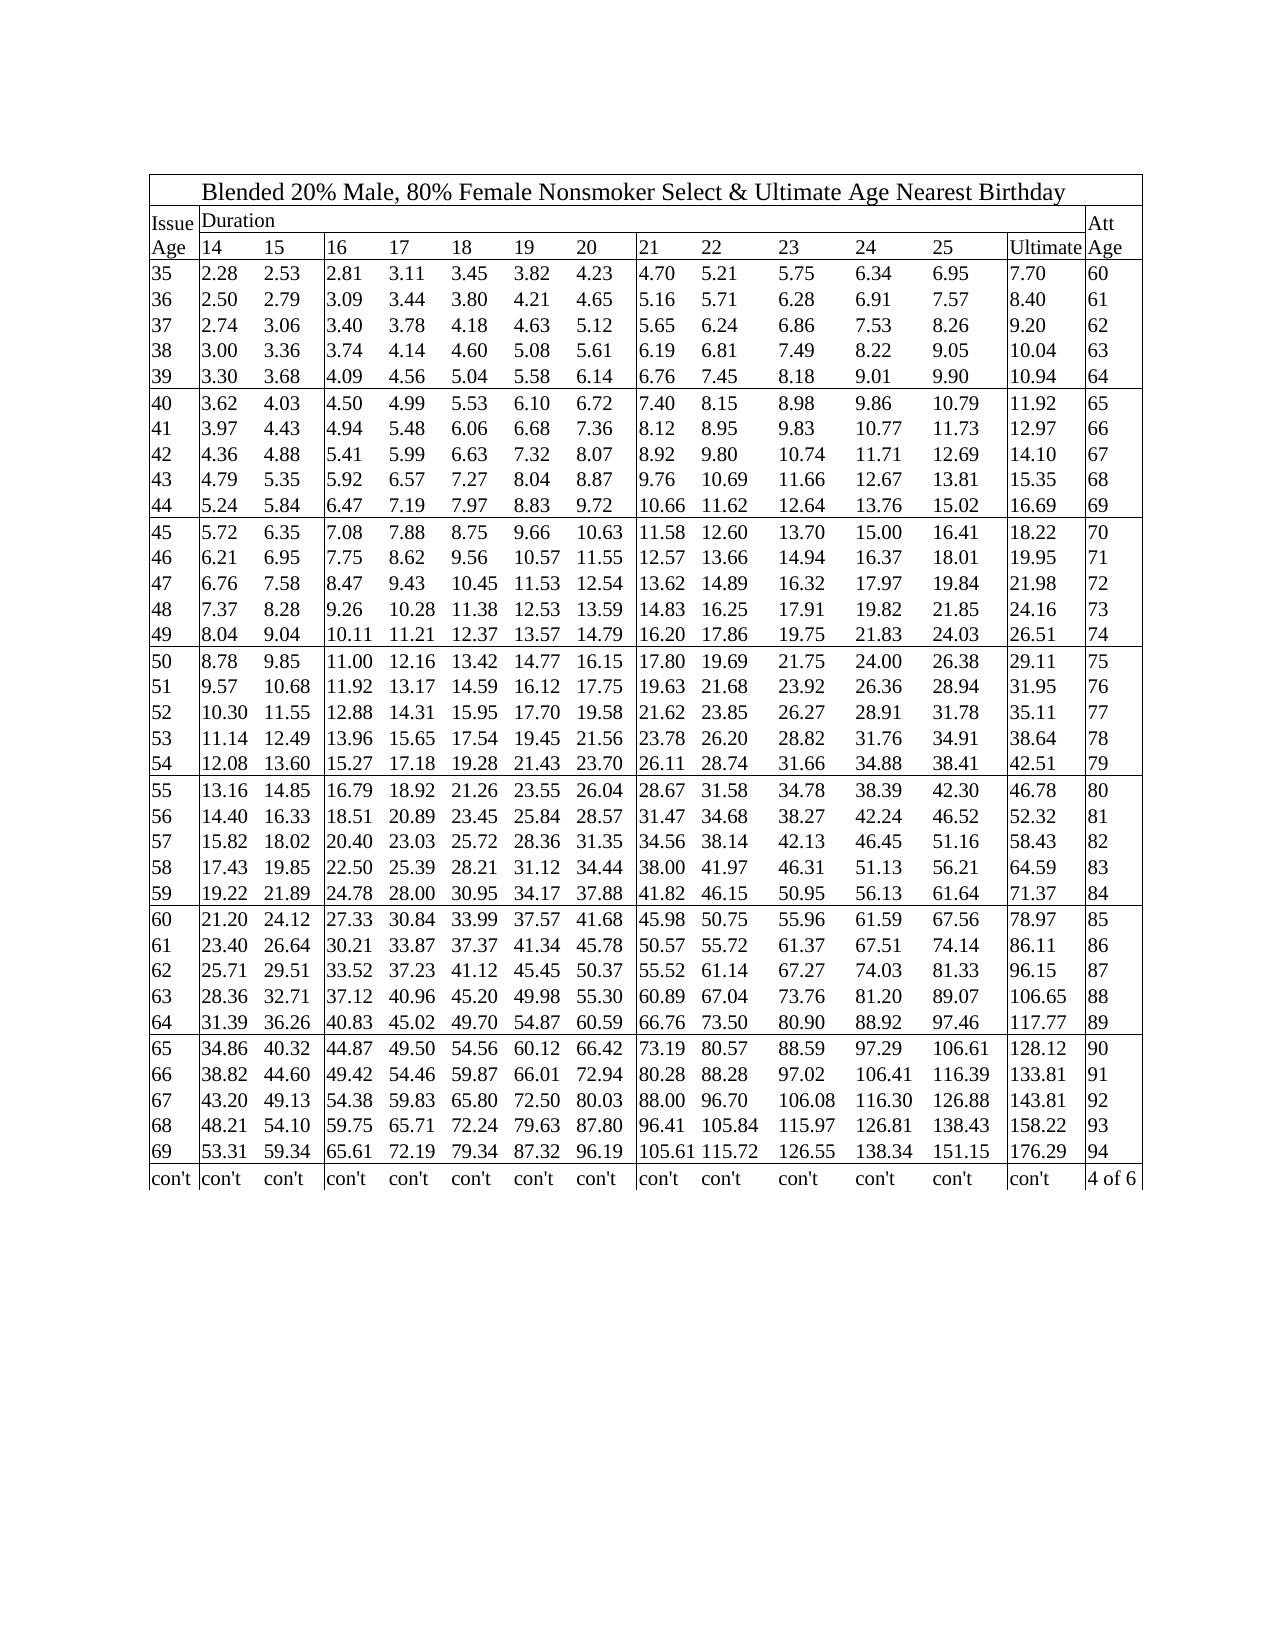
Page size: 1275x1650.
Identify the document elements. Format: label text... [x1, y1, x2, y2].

table_cell 92 [1086, 1086, 1142, 1112]
table_cell 41.34 [512, 931, 574, 957]
table_cell 5.84 [262, 491, 324, 517]
table_cell 49.50 [387, 1035, 449, 1060]
table_cell 40.83 [325, 1008, 387, 1034]
table_cell 34.91 [931, 724, 1007, 750]
table_cell 9.72 [574, 491, 636, 517]
table_cell 65 [1086, 389, 1142, 414]
table_cell 26.27 [776, 699, 853, 724]
table_cell 5.16 [637, 285, 699, 311]
table_cell 15.35 [1008, 466, 1085, 491]
table_cell 45.02 [387, 1008, 449, 1034]
table_cell 65 [150, 1035, 199, 1060]
table_cell 7.70 [1008, 260, 1085, 285]
table_cell 26.11 [637, 750, 699, 775]
table_cell con't [325, 1164, 387, 1189]
table_cell 15.65 [387, 724, 449, 750]
table_cell 7.57 [931, 285, 1007, 311]
table_cell 44 [150, 491, 199, 517]
table_cell 12.37 [450, 621, 512, 646]
table_cell 6.14 [574, 362, 636, 388]
table_cell 2.53 [262, 260, 324, 285]
table_cell 51 [150, 673, 199, 698]
table_cell 36.26 [262, 1008, 324, 1034]
table_cell 15.27 [325, 750, 387, 775]
table_cell 14.59 [450, 673, 512, 698]
table_cell 17.91 [776, 595, 853, 621]
table_cell 66.42 [574, 1035, 636, 1060]
table_cell 6.76 [637, 362, 699, 388]
table_cell 12.60 [699, 518, 776, 544]
table_cell 9.01 [854, 362, 931, 388]
table_cell 4.21 [512, 285, 574, 311]
table_cell 63 [150, 983, 199, 1008]
table_cell 42.24 [854, 802, 931, 828]
table_cell 31.35 [574, 828, 636, 853]
table_cell 88.00 [637, 1086, 699, 1112]
table_cell 26.51 [1008, 621, 1085, 646]
table_cell 17.70 [512, 699, 574, 724]
table_cell 23.55 [512, 776, 574, 802]
table_cell 87 [1086, 957, 1142, 982]
table_cell 16.32 [776, 569, 853, 595]
table_cell 4.03 [262, 389, 324, 414]
table_cell 29.11 [1008, 647, 1085, 673]
table_cell 89.07 [931, 983, 1007, 1008]
table_cell 39 [150, 362, 199, 388]
table_cell 17.43 [200, 853, 262, 879]
table_cell 38.14 [699, 828, 776, 853]
table_cell 8.75 [450, 518, 512, 544]
table_cell 115.97 [776, 1112, 853, 1137]
table_cell 56.21 [931, 853, 1007, 879]
table_cell 75 [1086, 647, 1142, 673]
table_cell 10.66 [637, 491, 699, 517]
table_cell 9.76 [637, 466, 699, 491]
table_cell 86 [1086, 931, 1142, 957]
table_cell 50.57 [637, 931, 699, 957]
table_cell 16.33 [262, 802, 324, 828]
table_cell 21.26 [450, 776, 512, 802]
table_cell 16.41 [931, 518, 1007, 544]
table_cell 11.62 [699, 491, 776, 517]
table_cell 68 [150, 1112, 199, 1137]
table_cell 28.21 [450, 853, 512, 879]
table_cell 28.00 [387, 879, 449, 904]
table_cell 43.20 [200, 1086, 262, 1112]
table_cell 67.56 [931, 906, 1007, 931]
table_cell 34.17 [512, 879, 574, 904]
table_cell 96.41 [637, 1112, 699, 1137]
table_cell 12.67 [854, 466, 931, 491]
table_cell 5.65 [637, 311, 699, 337]
table_cell 11.53 [512, 569, 574, 595]
table_cell 20 [574, 233, 636, 259]
table_cell 9.05 [931, 337, 1007, 362]
table_cell 74.14 [931, 931, 1007, 957]
table_cell con't [854, 1164, 931, 1189]
table_cell 52 [150, 699, 199, 724]
table_cell 72.94 [574, 1060, 636, 1086]
table_cell 55 [150, 776, 199, 802]
table_cell 10.63 [574, 518, 636, 544]
table_cell 116.39 [931, 1060, 1007, 1086]
table_cell 6.35 [262, 518, 324, 544]
table_cell 36 [150, 285, 199, 311]
table_cell 18.22 [1008, 518, 1085, 544]
table_cell 8.95 [699, 415, 776, 440]
table_cell 80.57 [699, 1035, 776, 1060]
table_cell 17 [387, 233, 449, 259]
table_cell 67 [150, 1086, 199, 1112]
table_cell 21.56 [574, 724, 636, 750]
table_cell 4.23 [574, 260, 636, 285]
table_header Blended 20% Male, 80% Female Nonsmoker Select & Ultimate Age Nearest Birthday [199, 175, 1070, 205]
table_cell 10.77 [854, 415, 931, 440]
table_cell 126.55 [776, 1137, 853, 1163]
table_cell 8.07 [574, 440, 636, 466]
table_cell 31.39 [200, 1008, 262, 1034]
table_cell 10.68 [262, 673, 324, 698]
table_cell 24.03 [931, 621, 1007, 646]
table_cell Issue Age [150, 206, 199, 259]
table_cell 5.58 [512, 362, 574, 388]
table_cell 37.57 [512, 906, 574, 931]
table_cell con't [574, 1164, 636, 1189]
table_cell 117.77 [1008, 1008, 1085, 1034]
table_cell 9.80 [699, 440, 776, 466]
table_cell 13.60 [262, 750, 324, 775]
table_cell 3.00 [200, 337, 262, 362]
table_cell 42.51 [1008, 750, 1085, 775]
table_cell 158.22 [1008, 1112, 1085, 1137]
table_cell 126.81 [854, 1112, 931, 1137]
table_cell 38.27 [776, 802, 853, 828]
table_cell 11.00 [325, 647, 387, 673]
table_cell 15.95 [450, 699, 512, 724]
table_cell 12.64 [776, 491, 853, 517]
table_cell 6.95 [931, 260, 1007, 285]
table_cell 11.58 [637, 518, 699, 544]
table_cell 23 [776, 233, 853, 259]
table_cell 23.92 [776, 673, 853, 698]
table_cell 13.17 [387, 673, 449, 698]
table_cell 64.59 [1008, 853, 1085, 879]
table_cell 61 [1086, 285, 1142, 311]
table_cell 69 [1086, 491, 1142, 517]
table_cell 56 [150, 802, 199, 828]
table_cell 5.72 [200, 518, 262, 544]
table_cell 6.76 [200, 569, 262, 595]
table_cell 3.68 [262, 362, 324, 388]
table_cell 25.39 [387, 853, 449, 879]
table_cell 16 [325, 233, 387, 259]
table_cell 3.45 [450, 260, 512, 285]
table_cell 37.23 [387, 957, 449, 982]
table_cell 106.41 [854, 1060, 931, 1086]
table_cell 106.08 [776, 1086, 853, 1112]
table_cell 83 [1086, 853, 1142, 879]
table_cell 73.19 [637, 1035, 699, 1060]
table_cell 53.31 [200, 1137, 262, 1163]
table_cell 5.04 [450, 362, 512, 388]
table_cell 7.08 [325, 518, 387, 544]
table_cell 54.38 [325, 1086, 387, 1112]
table_cell 13.62 [637, 569, 699, 595]
table_cell 63 [1086, 337, 1142, 362]
table_cell 79.63 [512, 1112, 574, 1137]
table_cell 4.79 [200, 466, 262, 491]
table_cell 31.12 [512, 853, 574, 879]
table_cell 6.28 [776, 285, 853, 311]
table_cell 88 [1086, 983, 1142, 1008]
table_header [1070, 175, 1142, 205]
table_cell 81.20 [854, 983, 931, 1008]
table_cell 18 [450, 233, 512, 259]
table_cell 41.68 [574, 906, 636, 931]
table_cell 23.85 [699, 699, 776, 724]
table_cell 8.78 [200, 647, 262, 673]
table_cell 71 [1086, 544, 1142, 569]
table_cell 3.80 [450, 285, 512, 311]
table_cell 40.96 [387, 983, 449, 1008]
table_cell 49.13 [262, 1086, 324, 1112]
table_cell 28.67 [637, 776, 699, 802]
table_cell 48.21 [200, 1112, 262, 1137]
table_cell 40.32 [262, 1035, 324, 1060]
table_cell 8.47 [325, 569, 387, 595]
table_cell 54 [150, 750, 199, 775]
table_cell 94 [1086, 1137, 1142, 1163]
table_cell 35 [150, 260, 199, 285]
table_cell 55.96 [776, 906, 853, 931]
table_cell 14 [200, 233, 262, 259]
table_cell 66.76 [637, 1008, 699, 1034]
table_cell con't [1008, 1164, 1085, 1189]
table_cell 8.22 [854, 337, 931, 362]
table_cell 54.46 [387, 1060, 449, 1086]
table_cell 55.52 [637, 957, 699, 982]
table_cell 8.04 [512, 466, 574, 491]
table_cell 72.24 [450, 1112, 512, 1137]
table_cell 54.87 [512, 1008, 574, 1034]
table_cell 65.71 [387, 1112, 449, 1137]
table_cell Ultimate [1008, 233, 1085, 259]
table_cell 4.43 [262, 415, 324, 440]
table_cell 138.34 [854, 1137, 931, 1163]
table_cell 5.71 [699, 285, 776, 311]
table_cell 34.86 [200, 1035, 262, 1060]
table_cell 44.60 [262, 1060, 324, 1086]
table_cell 66 [150, 1060, 199, 1086]
table_cell 22 [699, 233, 776, 259]
table_cell 46.31 [776, 853, 853, 879]
table_cell 79.34 [450, 1137, 512, 1163]
table_cell 31.47 [637, 802, 699, 828]
table_cell 9.26 [325, 595, 387, 621]
table_cell 19.85 [262, 853, 324, 879]
table_cell 10.69 [699, 466, 776, 491]
table_cell 9.43 [387, 569, 449, 595]
table_cell 9.04 [262, 621, 324, 646]
table_cell 12.54 [574, 569, 636, 595]
table_cell 28.36 [200, 983, 262, 1008]
table_cell 7.88 [387, 518, 449, 544]
table_cell 21.89 [262, 879, 324, 904]
table_cell 3.36 [262, 337, 324, 362]
table_cell 16.79 [325, 776, 387, 802]
table_cell 21.20 [200, 906, 262, 931]
table_cell 6.21 [200, 544, 262, 569]
table_cell 67 [1086, 440, 1142, 466]
table_cell 65.61 [325, 1137, 387, 1163]
table_cell 8.87 [574, 466, 636, 491]
table_cell con't [262, 1164, 324, 1189]
table_cell 67.51 [854, 931, 931, 957]
table_cell 12.88 [325, 699, 387, 724]
table_cell 7.58 [262, 569, 324, 595]
table_cell 7.53 [854, 311, 931, 337]
table_cell 28.36 [512, 828, 574, 853]
table_cell 25.72 [450, 828, 512, 853]
table_cell 53 [150, 724, 199, 750]
table_cell 33.52 [325, 957, 387, 982]
table_cell 49.98 [512, 983, 574, 1008]
table_cell 50.75 [699, 906, 776, 931]
table_cell 2.81 [325, 260, 387, 285]
table_cell 9.90 [931, 362, 1007, 388]
table_cell 3.62 [200, 389, 262, 414]
table_cell 3.74 [325, 337, 387, 362]
table_cell 61.64 [931, 879, 1007, 904]
table_cell 7.40 [637, 389, 699, 414]
table_cell 19.84 [931, 569, 1007, 595]
table_cell con't [699, 1164, 776, 1189]
table_cell 73.50 [699, 1008, 776, 1034]
table_cell 12.49 [262, 724, 324, 750]
table_cell 45.20 [450, 983, 512, 1008]
table_cell 34.78 [776, 776, 853, 802]
table_cell 17.97 [854, 569, 931, 595]
table_cell 45.78 [574, 931, 636, 957]
table_cell 13.16 [200, 776, 262, 802]
table_cell 26.64 [262, 931, 324, 957]
table_cell 19 [512, 233, 574, 259]
table_cell 15.02 [931, 491, 1007, 517]
table_cell 5.21 [699, 260, 776, 285]
table_cell 31.76 [854, 724, 931, 750]
table_cell 3.30 [200, 362, 262, 388]
table_cell 3.09 [325, 285, 387, 311]
table_cell 7.45 [699, 362, 776, 388]
table_cell 7.37 [200, 595, 262, 621]
table_cell 19.82 [854, 595, 931, 621]
table_cell 6.24 [699, 311, 776, 337]
table_cell 38.64 [1008, 724, 1085, 750]
table_cell 2.50 [200, 285, 262, 311]
table_cell 78.97 [1008, 906, 1085, 931]
table_cell 46.78 [1008, 776, 1085, 802]
table_cell 15.00 [854, 518, 931, 544]
table_cell 8.92 [637, 440, 699, 466]
table_cell 4.99 [387, 389, 449, 414]
table_cell Att Age [1086, 206, 1142, 259]
table_cell 5.53 [450, 389, 512, 414]
table_cell 105.84 [699, 1112, 776, 1137]
table_cell 45.98 [637, 906, 699, 931]
table_cell 8.83 [512, 491, 574, 517]
table_cell 21.68 [699, 673, 776, 698]
table_cell 80.90 [776, 1008, 853, 1034]
table_cell 57 [150, 828, 199, 853]
table_cell 34.56 [637, 828, 699, 853]
table_cell 67.27 [776, 957, 853, 982]
table_cell 10.94 [1008, 362, 1085, 388]
table_cell 19.69 [699, 647, 776, 673]
table_cell 86.11 [1008, 931, 1085, 957]
table_cell 34.68 [699, 802, 776, 828]
table_cell 13.59 [574, 595, 636, 621]
table_cell 16.25 [699, 595, 776, 621]
table_cell 9.20 [1008, 311, 1085, 337]
table_cell 14.83 [637, 595, 699, 621]
table_cell 16.15 [574, 647, 636, 673]
table_cell 50 [150, 647, 199, 673]
table_cell 9.66 [512, 518, 574, 544]
table_cell 52.32 [1008, 802, 1085, 828]
table_cell 88.59 [776, 1035, 853, 1060]
table_cell 7.97 [450, 491, 512, 517]
table_cell 21.85 [931, 595, 1007, 621]
table_cell 3.06 [262, 311, 324, 337]
table_cell 37 [150, 311, 199, 337]
table_cell 16.12 [512, 673, 574, 698]
table_cell 72.50 [512, 1086, 574, 1112]
table_cell 6.57 [387, 466, 449, 491]
table_cell 2.74 [200, 311, 262, 337]
table_cell 54.10 [262, 1112, 324, 1137]
table_cell 17.75 [574, 673, 636, 698]
table_cell 37.37 [450, 931, 512, 957]
table_cell 128.12 [1008, 1035, 1085, 1060]
table_cell 42.30 [931, 776, 1007, 802]
table_cell 5.48 [387, 415, 449, 440]
table_cell 28.57 [574, 802, 636, 828]
table_cell 11.38 [450, 595, 512, 621]
table_cell con't [637, 1164, 699, 1189]
table_cell 8.04 [200, 621, 262, 646]
table_cell 16.69 [1008, 491, 1085, 517]
table_cell 14.85 [262, 776, 324, 802]
table_cell 91 [1086, 1060, 1142, 1086]
table_cell 66 [1086, 415, 1142, 440]
table_cell 55.30 [574, 983, 636, 1008]
table_cell 19.22 [200, 879, 262, 904]
table_cell con't [931, 1164, 1007, 1189]
table_cell 5.24 [200, 491, 262, 517]
table_cell 21.43 [512, 750, 574, 775]
table_cell 69 [150, 1137, 199, 1163]
table_cell 15 [262, 233, 324, 259]
table_cell 20.89 [387, 802, 449, 828]
table_cell 7.32 [512, 440, 574, 466]
table_cell 60.12 [512, 1035, 574, 1060]
table_cell con't [512, 1164, 574, 1189]
table_cell 19.28 [450, 750, 512, 775]
table_cell 14.94 [776, 544, 853, 569]
table_cell 8.15 [699, 389, 776, 414]
table_cell 31.78 [931, 699, 1007, 724]
table_cell 5.08 [512, 337, 574, 362]
table_cell 90 [1086, 1035, 1142, 1060]
table_cell 84 [1086, 879, 1142, 904]
table_cell 61.59 [854, 906, 931, 931]
table_cell 68 [1086, 466, 1142, 491]
table_cell 37.12 [325, 983, 387, 1008]
table_cell 8.28 [262, 595, 324, 621]
table_cell 176.29 [1008, 1137, 1085, 1163]
table_cell 60 [1086, 260, 1142, 285]
table_cell 24.16 [1008, 595, 1085, 621]
table_cell 7.27 [450, 466, 512, 491]
table_cell 17.80 [637, 647, 699, 673]
table_cell 30.21 [325, 931, 387, 957]
table_cell 80.28 [637, 1060, 699, 1086]
table_cell 8.18 [776, 362, 853, 388]
table_cell 89 [1086, 1008, 1142, 1034]
table_cell 8.12 [637, 415, 699, 440]
table_cell 35.11 [1008, 699, 1085, 724]
table_cell 4.63 [512, 311, 574, 337]
table_cell 74.03 [854, 957, 931, 982]
table_cell 61.37 [776, 931, 853, 957]
table_cell 37.88 [574, 879, 636, 904]
table_cell 49 [150, 621, 199, 646]
table_cell 13.57 [512, 621, 574, 646]
table_cell 96.70 [699, 1086, 776, 1112]
table_cell 7.36 [574, 415, 636, 440]
table_cell 11.14 [200, 724, 262, 750]
table_cell 3.11 [387, 260, 449, 285]
table_cell con't [776, 1164, 853, 1189]
table_cell 46.15 [699, 879, 776, 904]
table_cell 26.36 [854, 673, 931, 698]
table_cell 47 [150, 569, 199, 595]
table_cell 32.71 [262, 983, 324, 1008]
table_cell 6.72 [574, 389, 636, 414]
table_cell 6.91 [854, 285, 931, 311]
table_cell 61.14 [699, 957, 776, 982]
table_header [150, 175, 199, 205]
table_cell 19.75 [776, 621, 853, 646]
table_cell Duration [200, 206, 1085, 232]
table_cell 12.57 [637, 544, 699, 569]
table_cell 6.19 [637, 337, 699, 362]
table_cell 78 [1086, 724, 1142, 750]
table_cell 66.01 [512, 1060, 574, 1086]
table_cell 56.13 [854, 879, 931, 904]
table_cell 21.98 [1008, 569, 1085, 595]
table_cell 10.74 [776, 440, 853, 466]
table_cell 51.13 [854, 853, 931, 879]
table_cell 34.88 [854, 750, 931, 775]
table_cell 7.19 [387, 491, 449, 517]
table_cell 21.62 [637, 699, 699, 724]
table_cell 13.76 [854, 491, 931, 517]
table_cell 97.46 [931, 1008, 1007, 1034]
table_cell 115.72 [699, 1137, 776, 1163]
table_cell 15.82 [200, 828, 262, 853]
table_cell 14.40 [200, 802, 262, 828]
table_cell 23.40 [200, 931, 262, 957]
table_cell 50.95 [776, 879, 853, 904]
table_cell 97.02 [776, 1060, 853, 1086]
table_cell 41.97 [699, 853, 776, 879]
table_cell 93 [1086, 1112, 1142, 1137]
table_cell 25.71 [200, 957, 262, 982]
table_cell 6.47 [325, 491, 387, 517]
table_cell 21.83 [854, 621, 931, 646]
table_cell 73.76 [776, 983, 853, 1008]
table_cell 4 of 6 [1086, 1164, 1142, 1189]
table_cell 23.03 [387, 828, 449, 853]
table_cell 6.34 [854, 260, 931, 285]
table_cell 4.56 [387, 362, 449, 388]
table_cell 6.81 [699, 337, 776, 362]
table_cell 4.09 [325, 362, 387, 388]
table_cell 46.45 [854, 828, 931, 853]
table_cell 33.87 [387, 931, 449, 957]
table_cell 44.87 [325, 1035, 387, 1060]
table_cell 3.78 [387, 311, 449, 337]
table_cell 96.19 [574, 1137, 636, 1163]
table_cell 5.61 [574, 337, 636, 362]
table_cell 96.15 [1008, 957, 1085, 982]
table_cell 38.82 [200, 1060, 262, 1086]
table_cell 6.10 [512, 389, 574, 414]
table_cell 38.41 [931, 750, 1007, 775]
table_cell 59.83 [387, 1086, 449, 1112]
table_cell 24.78 [325, 879, 387, 904]
table_cell 82 [1086, 828, 1142, 853]
table_cell 151.15 [931, 1137, 1007, 1163]
table_cell 9.56 [450, 544, 512, 569]
table_cell 10.57 [512, 544, 574, 569]
table_cell 24.00 [854, 647, 931, 673]
table_cell 14.77 [512, 647, 574, 673]
table_cell 51.16 [931, 828, 1007, 853]
table_cell 11.66 [776, 466, 853, 491]
table_cell 5.41 [325, 440, 387, 466]
table_cell 28.74 [699, 750, 776, 775]
table_cell 13.66 [699, 544, 776, 569]
table_cell con't [200, 1164, 262, 1189]
table_cell 21 [637, 233, 699, 259]
table_cell 54.56 [450, 1035, 512, 1060]
table_cell 10.79 [931, 389, 1007, 414]
table_cell 6.86 [776, 311, 853, 337]
table_cell 28.82 [776, 724, 853, 750]
table_cell 2.28 [200, 260, 262, 285]
table_cell 3.44 [387, 285, 449, 311]
table_cell 18.51 [325, 802, 387, 828]
table_cell 12.69 [931, 440, 1007, 466]
table_cell 55.72 [699, 931, 776, 957]
table_cell 24.12 [262, 906, 324, 931]
table_cell 5.92 [325, 466, 387, 491]
table_cell 71.37 [1008, 879, 1085, 904]
table_cell 34.44 [574, 853, 636, 879]
table_cell 72 [1086, 569, 1142, 595]
table_cell 59.34 [262, 1137, 324, 1163]
table_cell 33.99 [450, 906, 512, 931]
table_cell 80 [1086, 776, 1142, 802]
table_cell 14.31 [387, 699, 449, 724]
table_cell 7.75 [325, 544, 387, 569]
table_cell 29.51 [262, 957, 324, 982]
table_cell 12.16 [387, 647, 449, 673]
table_cell 46.52 [931, 802, 1007, 828]
table_cell 4.60 [450, 337, 512, 362]
table_cell 62 [1086, 311, 1142, 337]
table_cell 50.37 [574, 957, 636, 982]
table_cell 14.79 [574, 621, 636, 646]
table_cell 4.70 [637, 260, 699, 285]
table_cell 28.91 [854, 699, 931, 724]
table_cell 106.65 [1008, 983, 1085, 1008]
table_cell 80.03 [574, 1086, 636, 1112]
table_cell 18.02 [262, 828, 324, 853]
table_cell 126.88 [931, 1086, 1007, 1112]
table_cell con't [450, 1164, 512, 1189]
table_cell 38 [150, 337, 199, 362]
table_cell 10.11 [325, 621, 387, 646]
table_cell 31.58 [699, 776, 776, 802]
table_cell 81 [1086, 802, 1142, 828]
table_cell 23.70 [574, 750, 636, 775]
table_cell 28.94 [931, 673, 1007, 698]
table_cell 11.71 [854, 440, 931, 466]
table_cell con't [150, 1164, 199, 1189]
table_cell 38.39 [854, 776, 931, 802]
table_cell 11.92 [1008, 389, 1085, 414]
table_cell 11.92 [325, 673, 387, 698]
table_cell 97.29 [854, 1035, 931, 1060]
table_cell 58 [150, 853, 199, 879]
table_cell 40 [150, 389, 199, 414]
table_cell 4.88 [262, 440, 324, 466]
table_cell 10.28 [387, 595, 449, 621]
table_cell 60.89 [637, 983, 699, 1008]
table_cell 42.13 [776, 828, 853, 853]
table_cell 4.18 [450, 311, 512, 337]
table_cell 38.00 [637, 853, 699, 879]
table_cell 26.20 [699, 724, 776, 750]
table_cell 3.97 [200, 415, 262, 440]
table_cell 70 [1086, 518, 1142, 544]
table_cell 3.82 [512, 260, 574, 285]
table_cell 4.14 [387, 337, 449, 362]
table_cell 4.65 [574, 285, 636, 311]
table_cell 10.04 [1008, 337, 1085, 362]
table_cell 88.28 [699, 1060, 776, 1086]
table_cell 31.95 [1008, 673, 1085, 698]
table_cell 60 [150, 906, 199, 931]
table_cell 11.55 [262, 699, 324, 724]
table_cell 19.95 [1008, 544, 1085, 569]
table_cell 17.18 [387, 750, 449, 775]
table_cell 105.61 [637, 1137, 699, 1163]
table_cell 11.73 [931, 415, 1007, 440]
table_cell 143.81 [1008, 1086, 1085, 1112]
table_cell 24 [854, 233, 931, 259]
table_cell 17.86 [699, 621, 776, 646]
table_cell 9.86 [854, 389, 931, 414]
table_cell 76 [1086, 673, 1142, 698]
table_cell 4.36 [200, 440, 262, 466]
table_cell 11.55 [574, 544, 636, 569]
table_cell 6.63 [450, 440, 512, 466]
table_cell 2.79 [262, 285, 324, 311]
table_cell 59.75 [325, 1112, 387, 1137]
table_cell 4.94 [325, 415, 387, 440]
table_cell 31.66 [776, 750, 853, 775]
table_cell 6.68 [512, 415, 574, 440]
table_cell 8.26 [931, 311, 1007, 337]
table_cell 18.01 [931, 544, 1007, 569]
table_cell 5.12 [574, 311, 636, 337]
table_cell 25 [931, 233, 1007, 259]
table_cell 19.63 [637, 673, 699, 698]
table_cell 49.42 [325, 1060, 387, 1086]
table_cell 67.04 [699, 983, 776, 1008]
table_cell 87.80 [574, 1112, 636, 1137]
table_cell 11.21 [387, 621, 449, 646]
table_cell 45 [150, 518, 199, 544]
table_cell 16.20 [637, 621, 699, 646]
table_cell 8.62 [387, 544, 449, 569]
table_cell 64 [150, 1008, 199, 1034]
table_cell 12.08 [200, 750, 262, 775]
table_cell 13.81 [931, 466, 1007, 491]
table_cell 59.87 [450, 1060, 512, 1086]
table_cell 12.97 [1008, 415, 1085, 440]
table_cell 62 [150, 957, 199, 982]
table_cell 9.57 [200, 673, 262, 698]
table_cell 4.50 [325, 389, 387, 414]
table_cell 22.50 [325, 853, 387, 879]
table_cell 72.19 [387, 1137, 449, 1163]
table_cell 7.49 [776, 337, 853, 362]
table_cell 13.96 [325, 724, 387, 750]
table_cell 45.45 [512, 957, 574, 982]
table_cell 14.10 [1008, 440, 1085, 466]
table_cell 16.37 [854, 544, 931, 569]
table_cell 106.61 [931, 1035, 1007, 1060]
table_cell 79 [1086, 750, 1142, 775]
table_cell 49.70 [450, 1008, 512, 1034]
table_cell 85 [1086, 906, 1142, 931]
table_cell 59 [150, 879, 199, 904]
table_cell 41.82 [637, 879, 699, 904]
table_cell 25.84 [512, 802, 574, 828]
table_cell 77 [1086, 699, 1142, 724]
table_cell con't [387, 1164, 449, 1189]
table_cell 73 [1086, 595, 1142, 621]
table_cell 6.06 [450, 415, 512, 440]
table_cell 8.40 [1008, 285, 1085, 311]
table_cell 133.81 [1008, 1060, 1085, 1086]
table_cell 14.89 [699, 569, 776, 595]
table_cell 9.85 [262, 647, 324, 673]
table_cell 3.40 [325, 311, 387, 337]
table_cell 23.45 [450, 802, 512, 828]
table_cell 74 [1086, 621, 1142, 646]
table_cell 116.30 [854, 1086, 931, 1112]
table_cell 61 [150, 931, 199, 957]
table_cell 58.43 [1008, 828, 1085, 853]
table_cell 19.58 [574, 699, 636, 724]
table_cell 81.33 [931, 957, 1007, 982]
table_cell 30.84 [387, 906, 449, 931]
table_cell 20.40 [325, 828, 387, 853]
table_cell 87.32 [512, 1137, 574, 1163]
table_cell 12.53 [512, 595, 574, 621]
table_cell 27.33 [325, 906, 387, 931]
table_cell 8.98 [776, 389, 853, 414]
table_cell 6.95 [262, 544, 324, 569]
table_cell 26.04 [574, 776, 636, 802]
table_cell 46 [150, 544, 199, 569]
table_cell 13.70 [776, 518, 853, 544]
table_cell 60.59 [574, 1008, 636, 1034]
table_cell 64 [1086, 362, 1142, 388]
table_cell 43 [150, 466, 199, 491]
table_cell 42 [150, 440, 199, 466]
table_cell 10.30 [200, 699, 262, 724]
table_cell 9.83 [776, 415, 853, 440]
table_cell 138.43 [931, 1112, 1007, 1137]
table_cell 41.12 [450, 957, 512, 982]
table_cell 23.78 [637, 724, 699, 750]
table_cell 26.38 [931, 647, 1007, 673]
table_cell 5.99 [387, 440, 449, 466]
table_cell 18.92 [387, 776, 449, 802]
table_cell 88.92 [854, 1008, 931, 1034]
table_cell 5.75 [776, 260, 853, 285]
table_cell 30.95 [450, 879, 512, 904]
table_cell 41 [150, 415, 199, 440]
table_cell 13.42 [450, 647, 512, 673]
table_cell 17.54 [450, 724, 512, 750]
table_cell 5.35 [262, 466, 324, 491]
table_cell 19.45 [512, 724, 574, 750]
table_cell 21.75 [776, 647, 853, 673]
table_cell 10.45 [450, 569, 512, 595]
table_cell 48 [150, 595, 199, 621]
table_cell 65.80 [450, 1086, 512, 1112]
